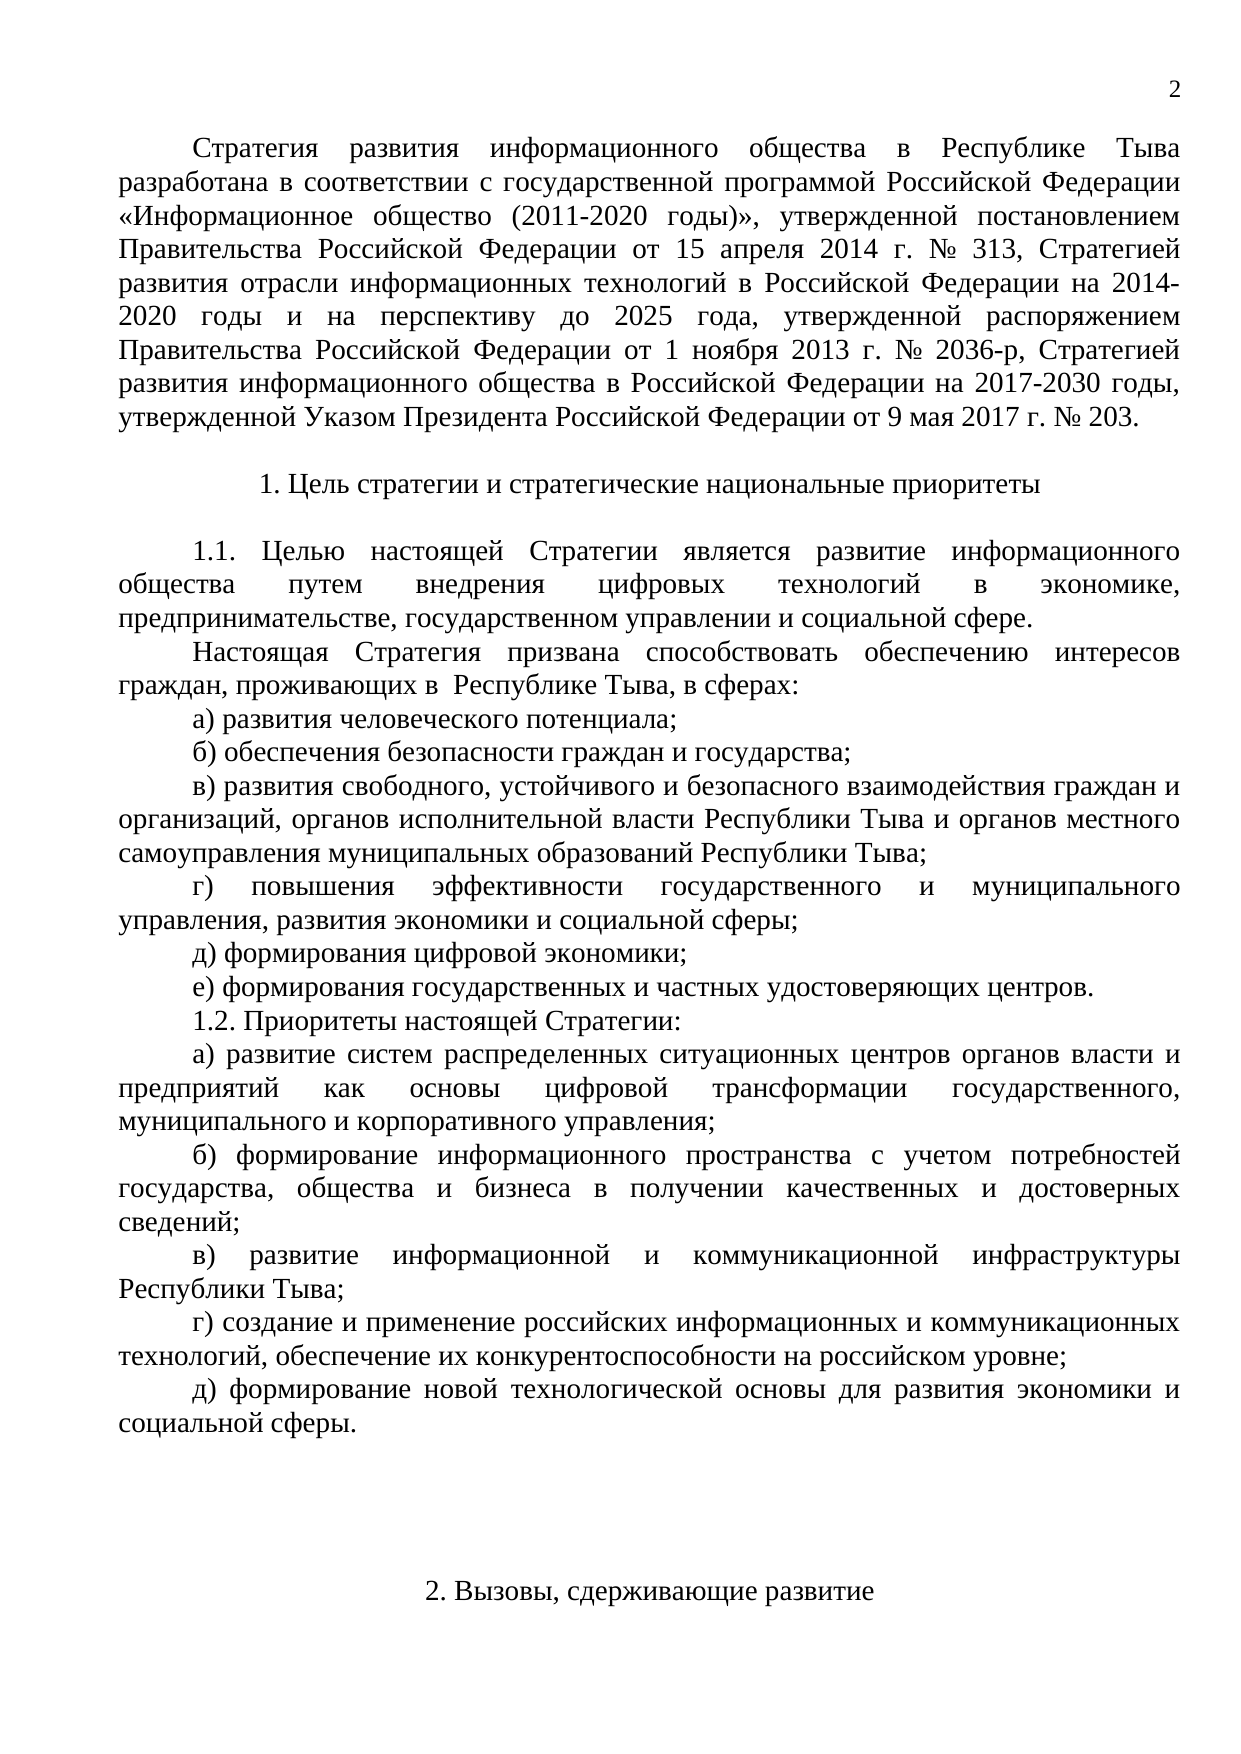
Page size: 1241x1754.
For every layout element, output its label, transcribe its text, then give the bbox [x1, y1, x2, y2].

text г) создание и применение российских информационных и коммуникационных технологий, обеспечение их конкурентоспособности на российском уровне; [118, 1304, 1181, 1372]
text д) формирования цифровой экономики; [118, 936, 1181, 969]
text д) формирование новой технологической основы для развития экономики и социальной сферы. [118, 1372, 1181, 1439]
text а) развития человеческого потенциала; [118, 701, 1181, 734]
text е) формирования государственных и частных удостоверяющих центров. [118, 969, 1181, 1003]
text а) развитие систем распределенных ситуационных центров органов власти и предприятий как основы цифровой трансформации государственного, муниципального и корпоративного управления; [118, 1036, 1181, 1137]
text в) развитие информационной и коммуникационной инфраструктуры Республики Тыва; [118, 1237, 1181, 1304]
text 1.2. Приоритеты настоящей Стратегии: [118, 1003, 1181, 1036]
text 2. Вызовы, сдерживающие развитие [118, 1573, 1181, 1606]
text Стратегия развития информационного общества в Республике Тыва разработана в соответствии с государственной программой Российской Федерации «Информационное общество (2011-2020 годы)», утвержденной постановлением Правительства Российской Федерации от 15 апреля 2014 г. № 313, Стратегией развития отрасли информационных технологий в Российской Федерации на 2014-2020 годы и на перспективу до 2025 года, утвержденной распоряжением Правительства Российской Федерации от 1 ноября 2013 г. № 2036-р, Стратегией развития информационного общества в Российской Федерации на 2017-2030 годы, утвержденной Указом Президента Российской Федерации от 9 мая 2017 г. № 203. [118, 131, 1181, 432]
text Настоящая Стратегия призвана способствовать обеспечению интересов граждан, проживающих в Республике Тыва, в сферах: [118, 634, 1181, 701]
text б) формирование информационного пространства с учетом потребностей государства, общества и бизнеса в получении качественных и достоверных сведений; [118, 1137, 1181, 1237]
text в) развития свободного, устойчивого и безопасного взаимодействия граждан и организаций, органов исполнительной власти Республики Тыва и органов местного самоуправления муниципальных образований Республики Тыва; [118, 768, 1181, 868]
text б) обеспечения безопасности граждан и государства; [118, 734, 1181, 768]
text г) повышения эффективности государственного и муниципального управления, развития экономики и социальной сферы; [118, 868, 1181, 936]
text 1.1. Целью настоящей Стратегии является развитие информационного общества путем внедрения цифровых технологий в экономике, предпринимательстве, государственном управлении и социальной сфере. [118, 533, 1181, 634]
text 1. Цель стратегии и стратегические национальные приоритеты [118, 466, 1181, 499]
